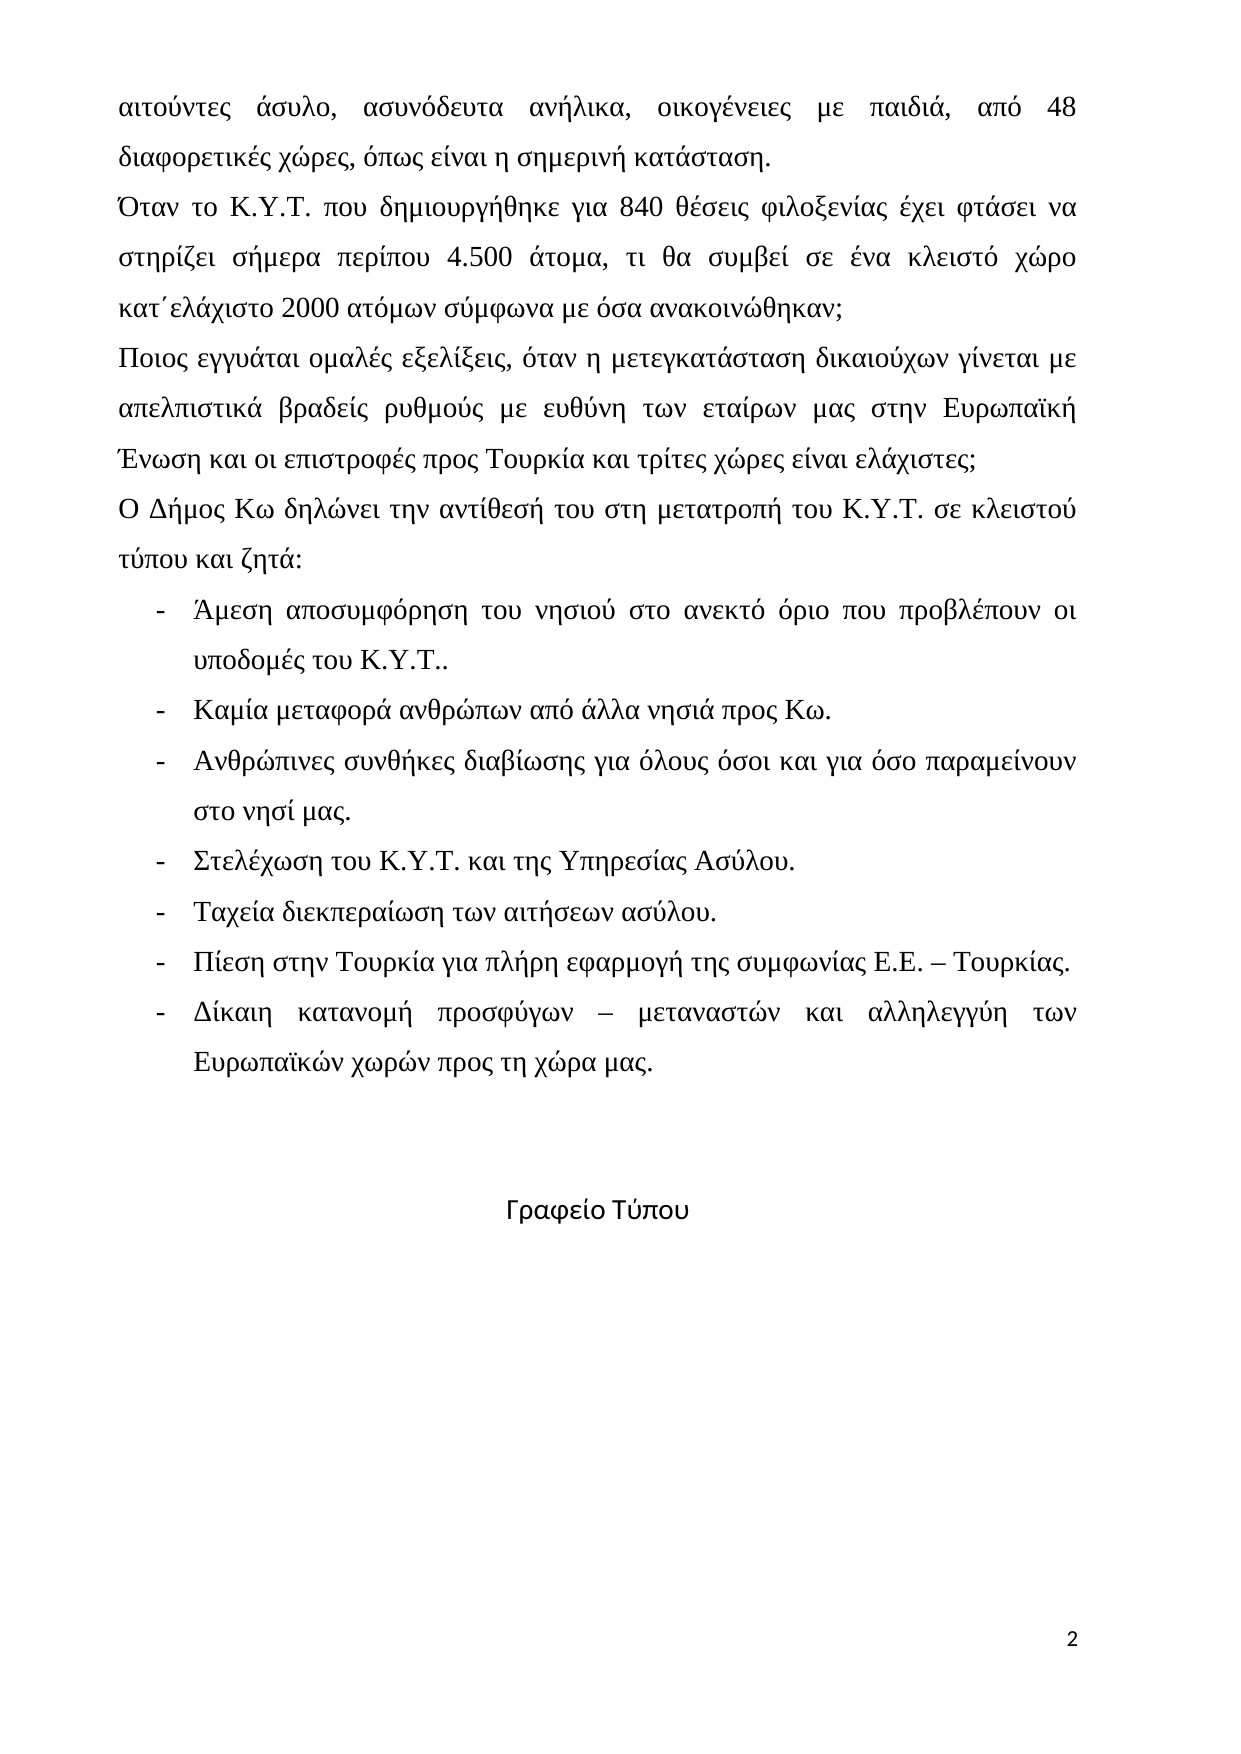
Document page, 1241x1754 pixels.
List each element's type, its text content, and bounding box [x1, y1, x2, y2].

list Δίκαιη κατανομή προσφύγων – μεταναστών και αλληλεγγύη των Ευρωπαϊκών χωρών προς τη χώρα μας. [156, 994, 1078, 1078]
text Γραφείο Τύπου [118, 1191, 1078, 1227]
list Στελέχωση του Κ.Υ.Τ. και της Υπηρεσίας Ασύλου. [156, 843, 1078, 877]
text Ποιος εγγυάται ομαλές εξελίξεις, όταν η μετεγκατάσταση δικαιούχων γίνεται με απελπιστικά βραδείς ρυθμούς με ευθύνη των εταίρων μας στην Ευρωπαϊκή Ένωση και οι επιστροφές προς Τουρκία και τρίτες χώρες είναι ελάχιστες; [118, 340, 1078, 474]
list Ταχεία διεκπεραίωση των αιτήσεων ασύλου. [156, 894, 1078, 927]
list Άμεση αποσυμφόρηση του νησιού στο ανεκτό όριο που προβλέπουν οι υποδομές του Κ.Υ.Τ.. [156, 592, 1078, 676]
list Καμία μεταφορά ανθρώπων από άλλα νησιά προς Κω. [156, 692, 1078, 726]
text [118, 89, 1078, 172]
list Ανθρώπινες συνθήκες διαβίωσης για όλους όσοι και για όσο παραμείνουν στο νησί μας. [156, 743, 1078, 827]
list Πίεση στην Τουρκία για πλήρη εφαρμογή της συμφωνίας Ε.Ε. – Τουρκίας. [156, 944, 1078, 977]
text Όταν το Κ.Υ.Τ. που δημιουργήθηκε για 840 θέσεις φιλοξενίας έχει φτάσει να στηρίζει σήμερα περίπου 4.500 άτομα, τι θα συμβεί σε ένα κλειστό χώρο κατ΄ελάχιστο 2000 ατόμων σύμφωνα με όσα ανακοινώθηκαν; [118, 189, 1078, 323]
text Ο Δήμος Κω δηλώνει την αντίθεσή του στη μετατροπή του Κ.Υ.Τ. σε κλειστού τύπου και ζητά: [118, 491, 1078, 575]
